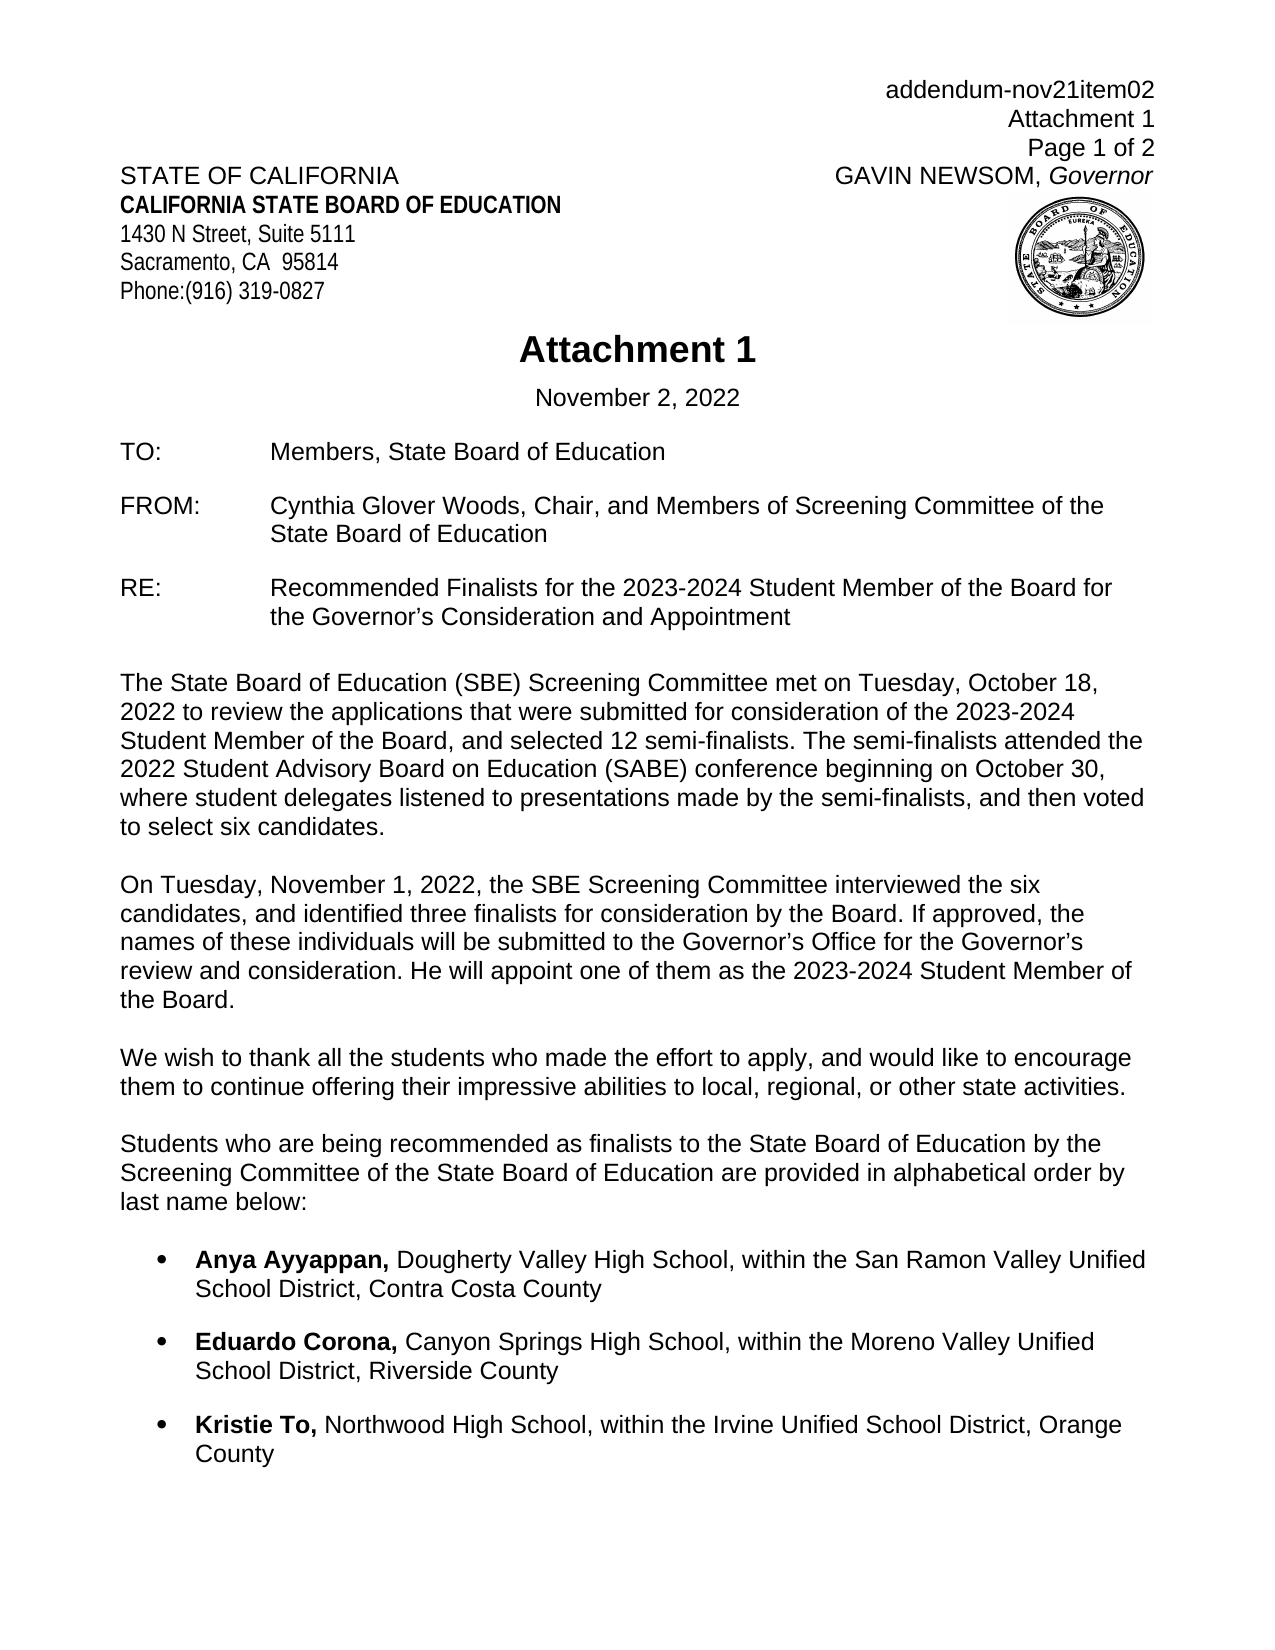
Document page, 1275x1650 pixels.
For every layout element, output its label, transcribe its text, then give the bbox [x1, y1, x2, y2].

list Eduardo Corona, Canyon Springs High School, within the Moreno Valley Unified School District, Riverside County [157, 1327, 1155, 1385]
text Phone:(916) 319-0827 [120, 276, 600, 304]
text 1430 N Street, [120, 219, 600, 247]
text GAVIN NEWSOM, Governor [675, 161, 1155, 190]
text November 2, 2022 [120, 383, 1155, 412]
text RE: Recommended Finalists for the 2023-2024 Student Member of the Board for the Governor’s Consideration and Appointment [120, 573, 1155, 631]
text On Tuesday, November 1, 2022, the SBE Screening Committee interviewed the six candidates, and identified three finalists for consideration by the Board. If approved, the names of these individuals will be submitted to the Governor’s Office for the Governor’s review and consideration. He will appoint one of them as the 2023-2024 Student Member of the Board. [120, 870, 1155, 1013]
picture [1008, 192, 1153, 325]
text We wish to thank all the students who made the effort to apply, and would like to encourage them to continue offering their impressive abilities to local, regional, or other state activities. [120, 1043, 1155, 1100]
text FROM: Cynthia Glover Woods, Chair, and Members of Screening Committee of the State Board of Education [120, 491, 1155, 548]
text STATE OF CALIFORNIA [120, 161, 600, 190]
text CALIFORNIA STATE BOARD OF EDUCATION [120, 190, 600, 219]
text Students who are being recommended as finalists to the State Board of Education by the Screening Committee of the State Board of Education are provided in alphabetical order by last name below: [120, 1129, 1155, 1216]
text The State Board of Education (SBE) Screening Committee met on Tuesday, October 18, 2022 to review the applications that were submitted for consideration of the 2023-2024 Student Member of the Board, and selected 12 semi-finalists. The semi-finalists attended the 2022 Student Advisory Board on Education (SABE) conference beginning on October 30, where student delegates listened to presentations made by the semi-finalists, and then voted to select six candidates. [120, 668, 1155, 841]
list Kristie To, Northwood High School, within the Irvine Unified School District, Orange County [157, 1410, 1155, 1468]
list Anya Ayyappan, Dougherty Valley High School, within the San Ramon Valley Unified School District, Contra Costa County [157, 1245, 1155, 1302]
subtitle Attachment 1 [120, 327, 1155, 371]
text TO: Members, State Board of Education [120, 437, 1155, 466]
